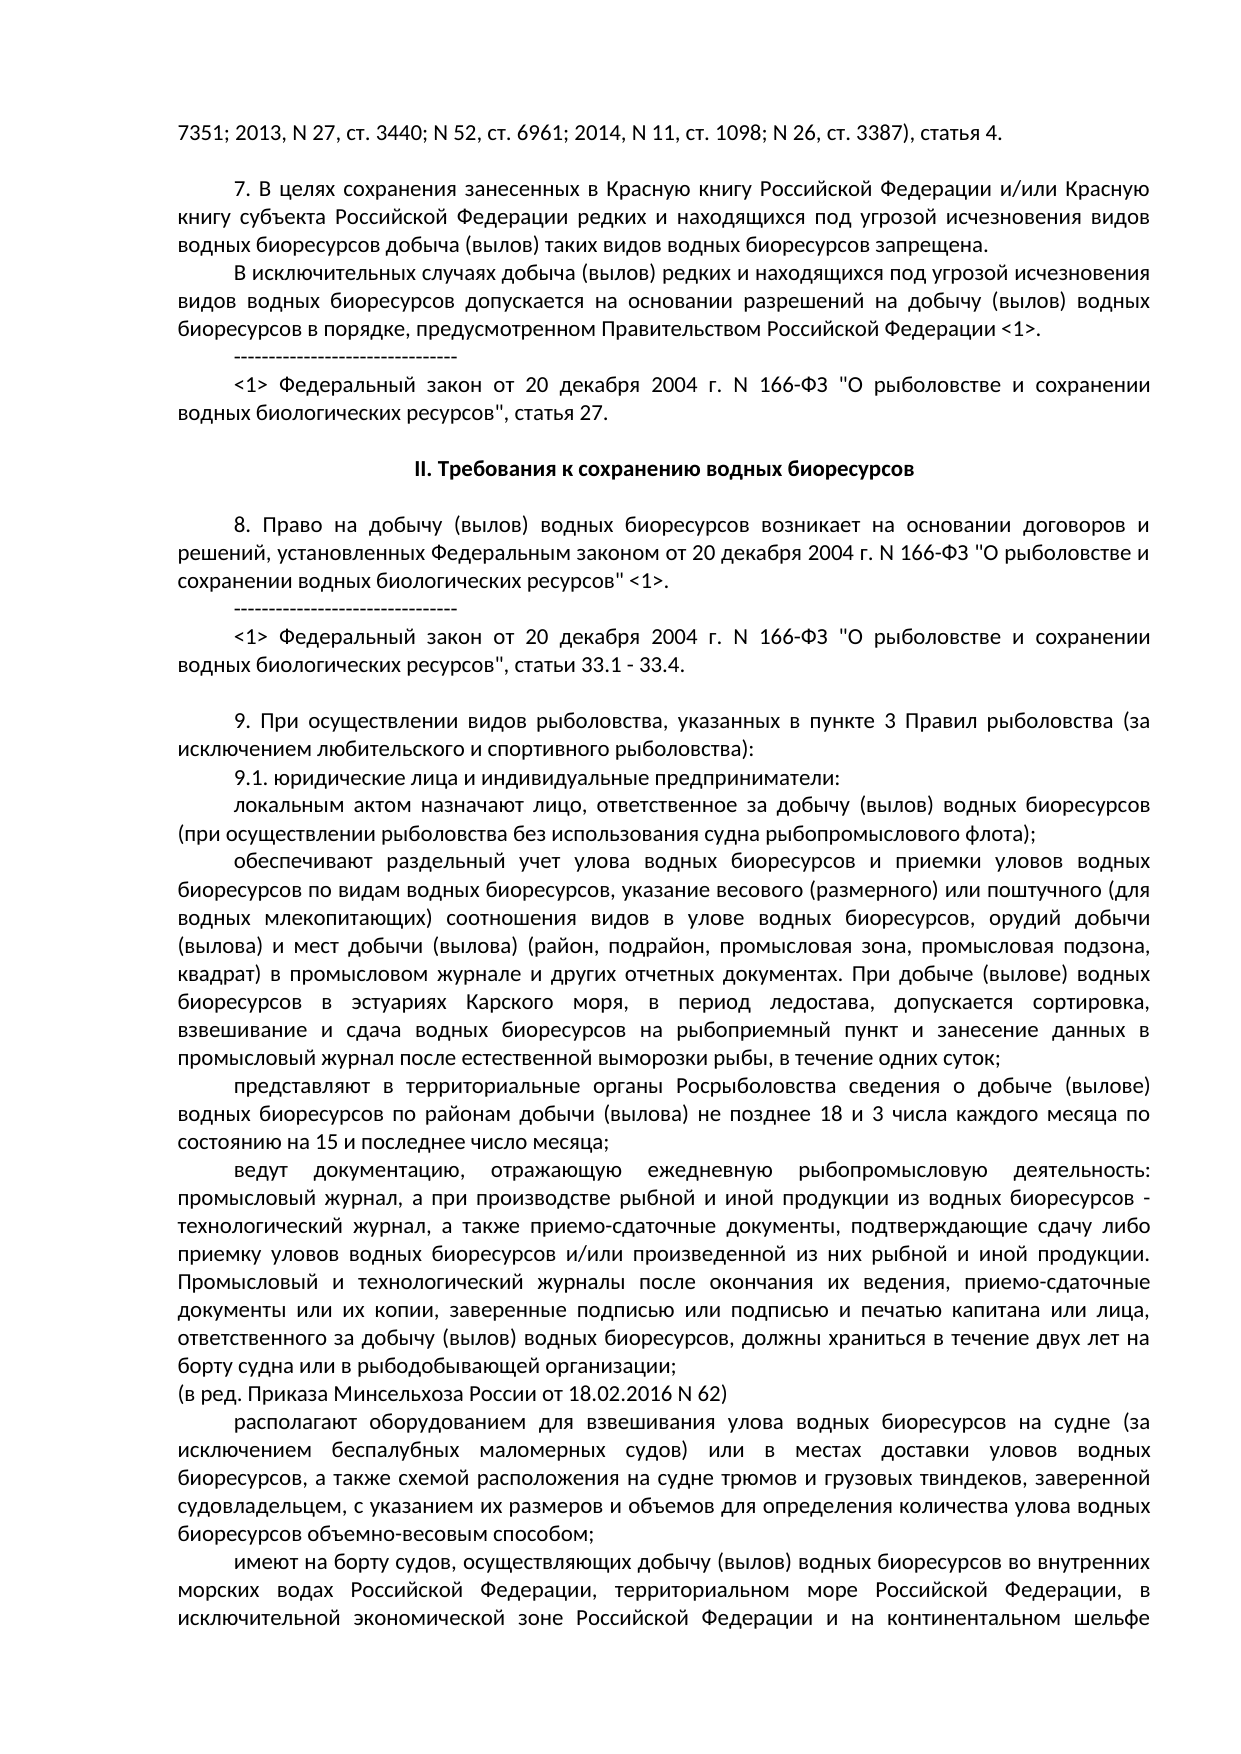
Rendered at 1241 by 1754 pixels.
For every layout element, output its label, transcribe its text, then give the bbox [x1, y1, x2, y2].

text локальным актом назначают лицо, ответственное за добычу (вылов) водных биоресурсов (при осуществлении рыболовства без использования судна рыбопромыслового флота); [177, 791, 1152, 847]
text -------------------------------- [177, 342, 1152, 370]
text <1> Федеральный закон от 20 декабря 2004 г. N 166-ФЗ "О рыболовстве и сохранении водных биологических ресурсов", статьи 33.1 - 33.4. [177, 622, 1152, 678]
text (в ред. Приказа Минсельхоза России от 18.02.2016 N 62) [177, 1379, 1152, 1407]
title II. Требования к сохранению водных биоресурсов [177, 454, 1152, 482]
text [177, 1547, 1152, 1631]
text <1> Федеральный закон от 20 декабря 2004 г. N 166-ФЗ "О рыболовстве и сохранении водных биологических ресурсов", статья 27. [177, 370, 1152, 426]
text 8. Право на добычу (вылов) водных биоресурсов возникает на основании договоров и решений, установленных Федеральным законом от 20 декабря 2004 г. N 166-ФЗ "О рыболовстве и сохранении водных биологических ресурсов" <1>. [177, 510, 1152, 594]
text В исключительных случаях добыча (вылов) редких и находящихся под угрозой исчезновения видов водных биоресурсов допускается на основании разрешений на добычу (вылов) водных биоресурсов в порядке, предусмотренном Правительством Российской Федерации <1>. [177, 258, 1152, 342]
text 9. При осуществлении видов рыболовства, указанных в пункте 3 Правил рыболовства (за исключением любительского и спортивного рыболовства): [177, 707, 1152, 763]
text -------------------------------- [177, 594, 1152, 622]
text ведут документацию, отражающую ежедневную рыбопромысловую деятельность: промысловый журнал, а при производстве рыбной и иной продукции из водных биоресурсов - технологический журнал, а также приемо-сдаточные документы, подтверждающие сдачу либо приемку уловов водных биоресурсов и/или произведенной из них рыбной и иной продукции. Промысловый и технологический журналы после окончания их ведения, приемо-сдаточные документы или их копии, заверенные подписью или подписью и печатью капитана или лица, ответственного за добычу (вылов) водных биоресурсов, должны храниться в течение двух лет на борту судна или в рыбодобывающей организации; [177, 1155, 1152, 1379]
text представляют в территориальные органы Росрыболовства сведения о добыче (вылове) водных биоресурсов по районам добычи (вылова) не позднее 18 и 3 числа каждого месяца по состоянию на 15 и последнее число месяца; [177, 1071, 1152, 1155]
text обеспечивают раздельный учет улова водных биоресурсов и приемки уловов водных биоресурсов по видам водных биоресурсов, указание весового (размерного) или поштучного (для водных млекопитающих) соотношения видов в улове водных биоресурсов, орудий добычи (вылова) и мест добычи (вылова) (район, подрайон, промысловая зона, промысловая подзона, квадрат) в промысловом журнале и других отчетных документах. При добыче (вылове) водных биоресурсов в эстуариях Карского моря, в период ледостава, допускается сортировка, взвешивание и сдача водных биоресурсов на рыбоприемный пункт и занесение данных в промысловый журнал после естественной выморозки рыбы, в течение одних суток; [177, 847, 1152, 1071]
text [177, 118, 1152, 146]
text располагают оборудованием для взвешивания улова водных биоресурсов на судне (за исключением беспалубных маломерных судов) или в местах доставки уловов водных биоресурсов, а также схемой расположения на судне трюмов и грузовых твиндеков, заверенной судовладельцем, с указанием их размеров и объемов для определения количества улова водных биоресурсов объемно-весовым способом; [177, 1407, 1152, 1547]
text 9.1. юридические лица и индивидуальные предприниматели: [177, 763, 1152, 791]
text 7. В целях сохранения занесенных в Красную книгу Российской Федерации и/или Красную книгу субъекта Российской Федерации редких и находящихся под угрозой исчезновения видов водных биоресурсов добыча (вылов) таких видов водных биоресурсов запрещена. [177, 174, 1152, 258]
